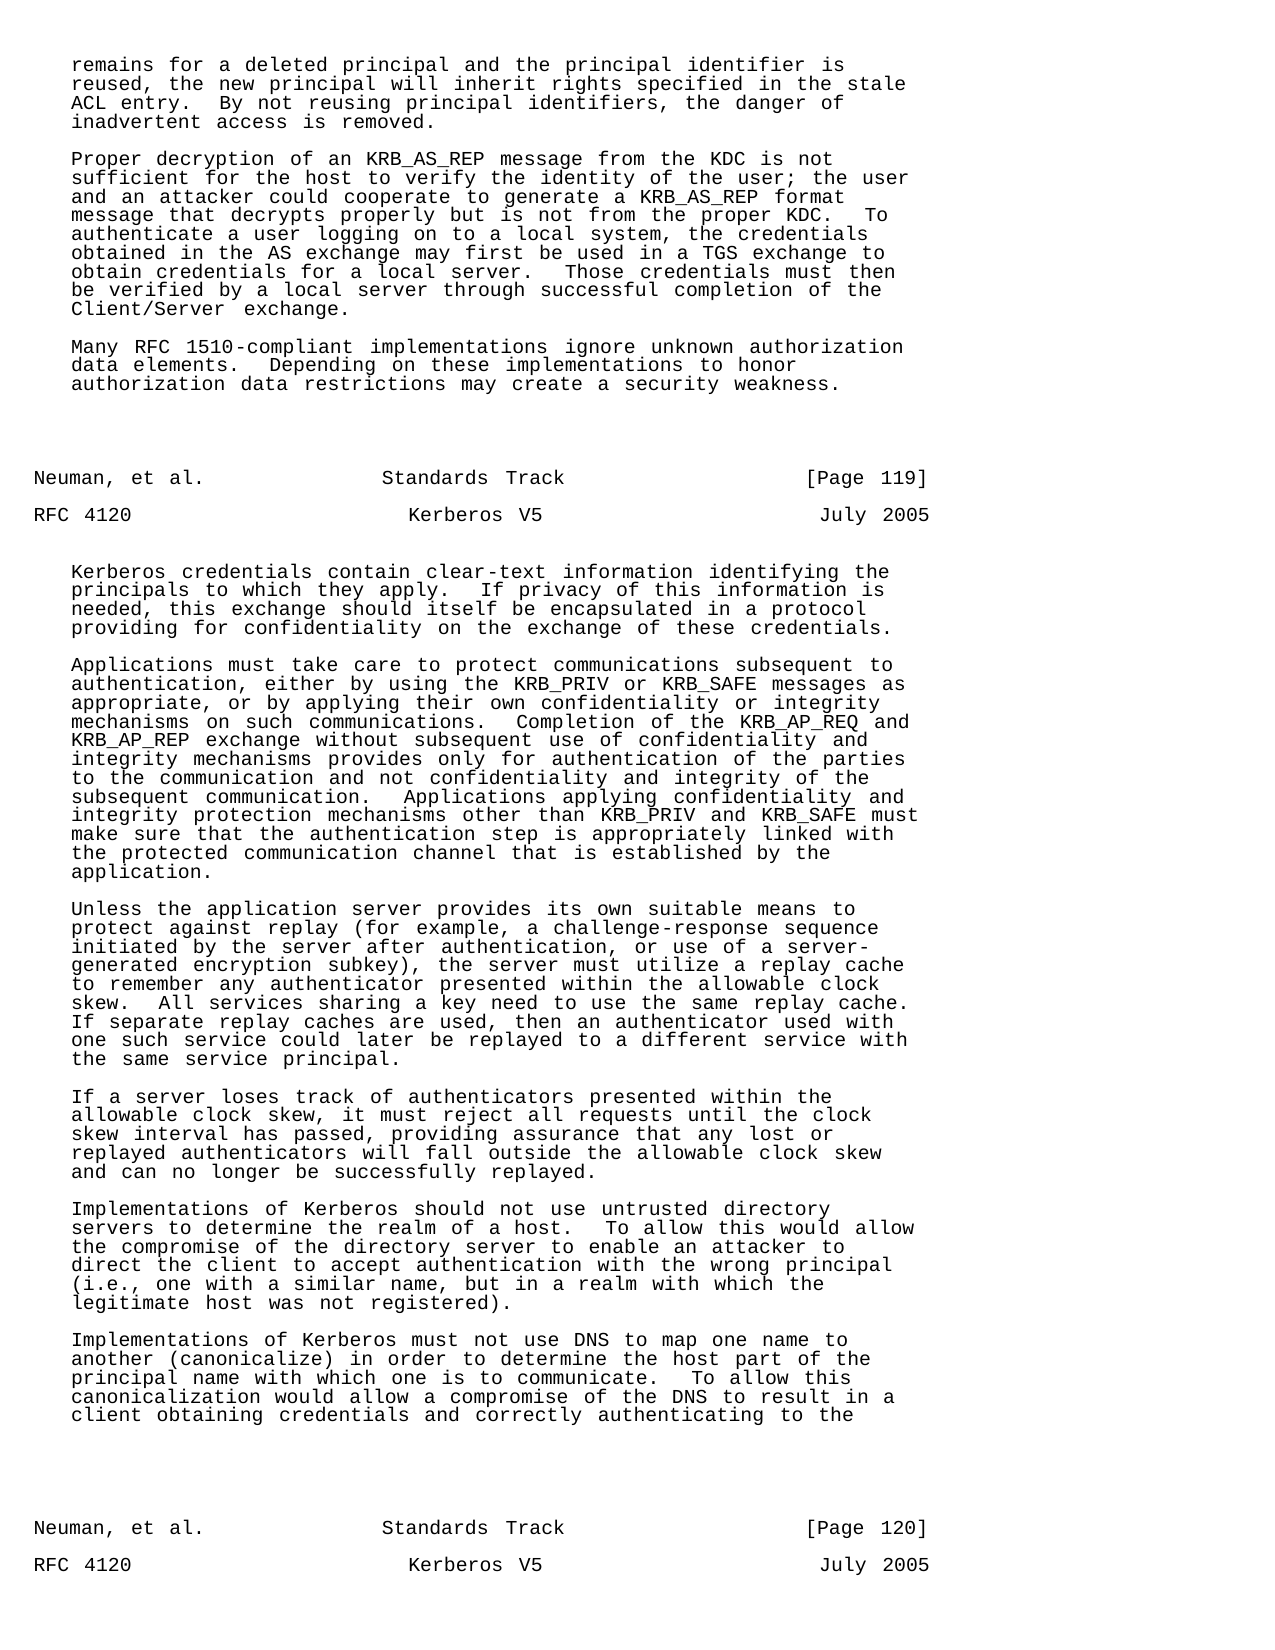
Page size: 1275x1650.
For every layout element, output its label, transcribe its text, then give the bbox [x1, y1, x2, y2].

text Proper decryption of an KRB_AS_REP message from the KDC is not sufficient for the host to verify the identity of the user; the user and an attacker could cooperate to generate a KRB_AS_REP format message that decrypts properly but is not from the proper KDC. To authenticate a user logging on to a local system, the credentials obtained in the AS exchange may first be used in a TGS exchange to obtain credentials for a local server. Those credentials must then be verified by a local server through successful completion of the Client/Server exchange. [71, 151, 915, 319]
text remains for a deleted principal and the principal identifier is reused, the new principal will inherit rights specified in the stale ACL entry. By not reusing principal identifiers, the danger of inadvertent access is removed. [71, 57, 911, 132]
text Implementations of Kerberos should not use untrusted directory servers to determine the realm of a host. To allow this would allow the compromise of the directory server to enable an attacker to direct the client to accept authentication with the wrong principal (i.e., one with a similar name, but in a realm with which the legitimate host was not registered). [71, 1201, 916, 1313]
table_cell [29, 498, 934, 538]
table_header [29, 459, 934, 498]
text Unless the application server provides its own suitable means to protect against replay (for example, a challenge-response sequence initiated by the server after authentication, or use of a server- generated encryption subkey), the server must utilize a replay cache to remember any authenticator presented within the allowable clock skew. All services sharing a key need to use the same replay cache. If separate replay caches are used, then an authenticator used with one such service could later be replayed to a different service with the same service principal. [71, 901, 914, 1069]
text Implementations of Kerberos must not use DNS to map one name to another (canonicalize) in order to determine the host part of the principal name with which one is to communicate. To allow this canonicalization would allow a compromise of the DNS to result in a client obtaining credentials and correctly authenticating to the [71, 1332, 900, 1426]
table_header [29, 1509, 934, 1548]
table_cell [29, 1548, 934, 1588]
text Kerberos credentials contain clear-text information identifying the principals to which they apply. If privacy of this information is needed, this exchange should itself be encapsulated in a protocol providing for confidentiality on the exchange of these credentials. [71, 563, 898, 638]
text Applications must take care to protect communications subsequent to authentication, either by using the KRB_PRIV or KRB_SAFE messages as appropriate, or by applying their own confidentiality or integrity mechanisms on such communications. Completion of the KRB_AP_REQ and KRB_AP_REP exchange without subsequent use of confidentiality and integrity mechanisms provides only for authentication of the parties to the communication and not confidentiality and integrity of the subsequent communication. Applications applying confidentiality and integrity protection mechanisms other than KRB_PRIV and KRB_SAFE must make sure that the authentication step is appropriately linked with the protected communication channel that is established by the application. [71, 657, 924, 882]
text If a server loses track of authenticators presented within the allowable clock skew, it must reject all requests until the clock skew interval has passed, providing assurance that any lost or replayed authenticators will fall outside the allowable clock skew and can no longer be successfully replayed. [71, 1088, 911, 1182]
text Many RFC 1510-compliant implementations ignore unknown authorization data elements. Depending on these implementations to honor authorization data restrictions may create a security weakness. [71, 338, 909, 394]
